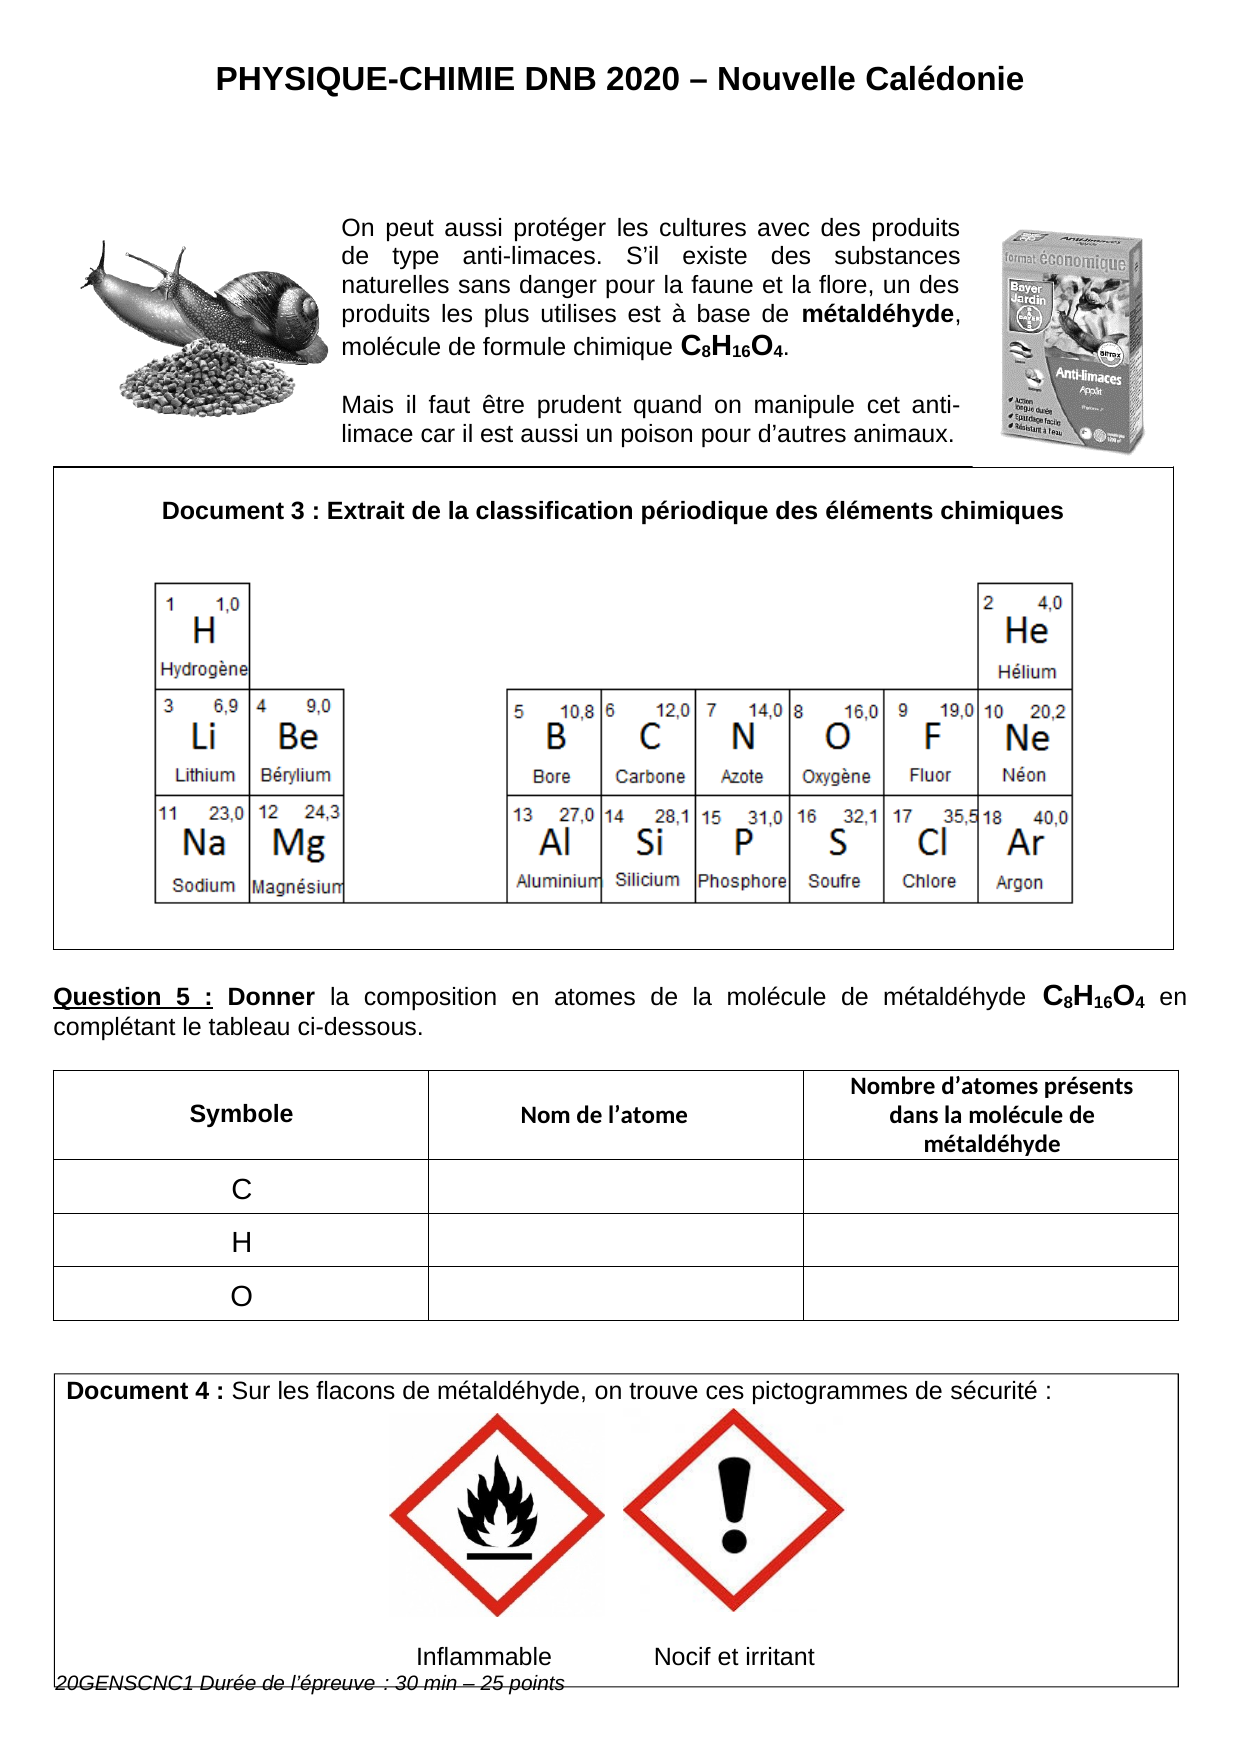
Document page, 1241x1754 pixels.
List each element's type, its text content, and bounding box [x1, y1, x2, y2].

table_cell [804, 1267, 1178, 1319]
table_cell [429, 1160, 803, 1213]
table_cell [804, 1214, 1178, 1266]
table_cell C [54, 1160, 428, 1213]
table_cell [429, 1267, 803, 1319]
table_cell [804, 1160, 1178, 1213]
picture [389, 1413, 605, 1617]
table_cell O [54, 1267, 428, 1319]
table_header Nom de l’atome [429, 1071, 803, 1159]
table_header Symbole [54, 1071, 428, 1159]
table_header Nombre d’atomes présents dans la molécule de métaldéhyde [804, 1071, 1178, 1159]
table_header On peut aussi protéger les cultures avec des produits de type anti-limaces. S’il existe des substances naturelles sans danger pour la faune et la flore, un des produits les plus utilises est à base de métaldéhyde, molécule de formule chimique C8H16O4. Mais il faut être prudent quand on manipule cet anti-limace car il est aussi un poison pour d’autres animaux. [330, 213, 972, 466]
table_cell [429, 1214, 803, 1266]
picture [623, 1408, 847, 1612]
table_header [53, 213, 330, 466]
table_cell Document 3 : Extrait de la classification périodique des éléments chimiques [54, 468, 1173, 949]
table_cell H [54, 1214, 428, 1266]
text Question 5 : Donner la composition en atomes de la molécule de métaldéhyde C8H16O4 en complétant le tableau ci-dessous. [53, 978, 1187, 1041]
